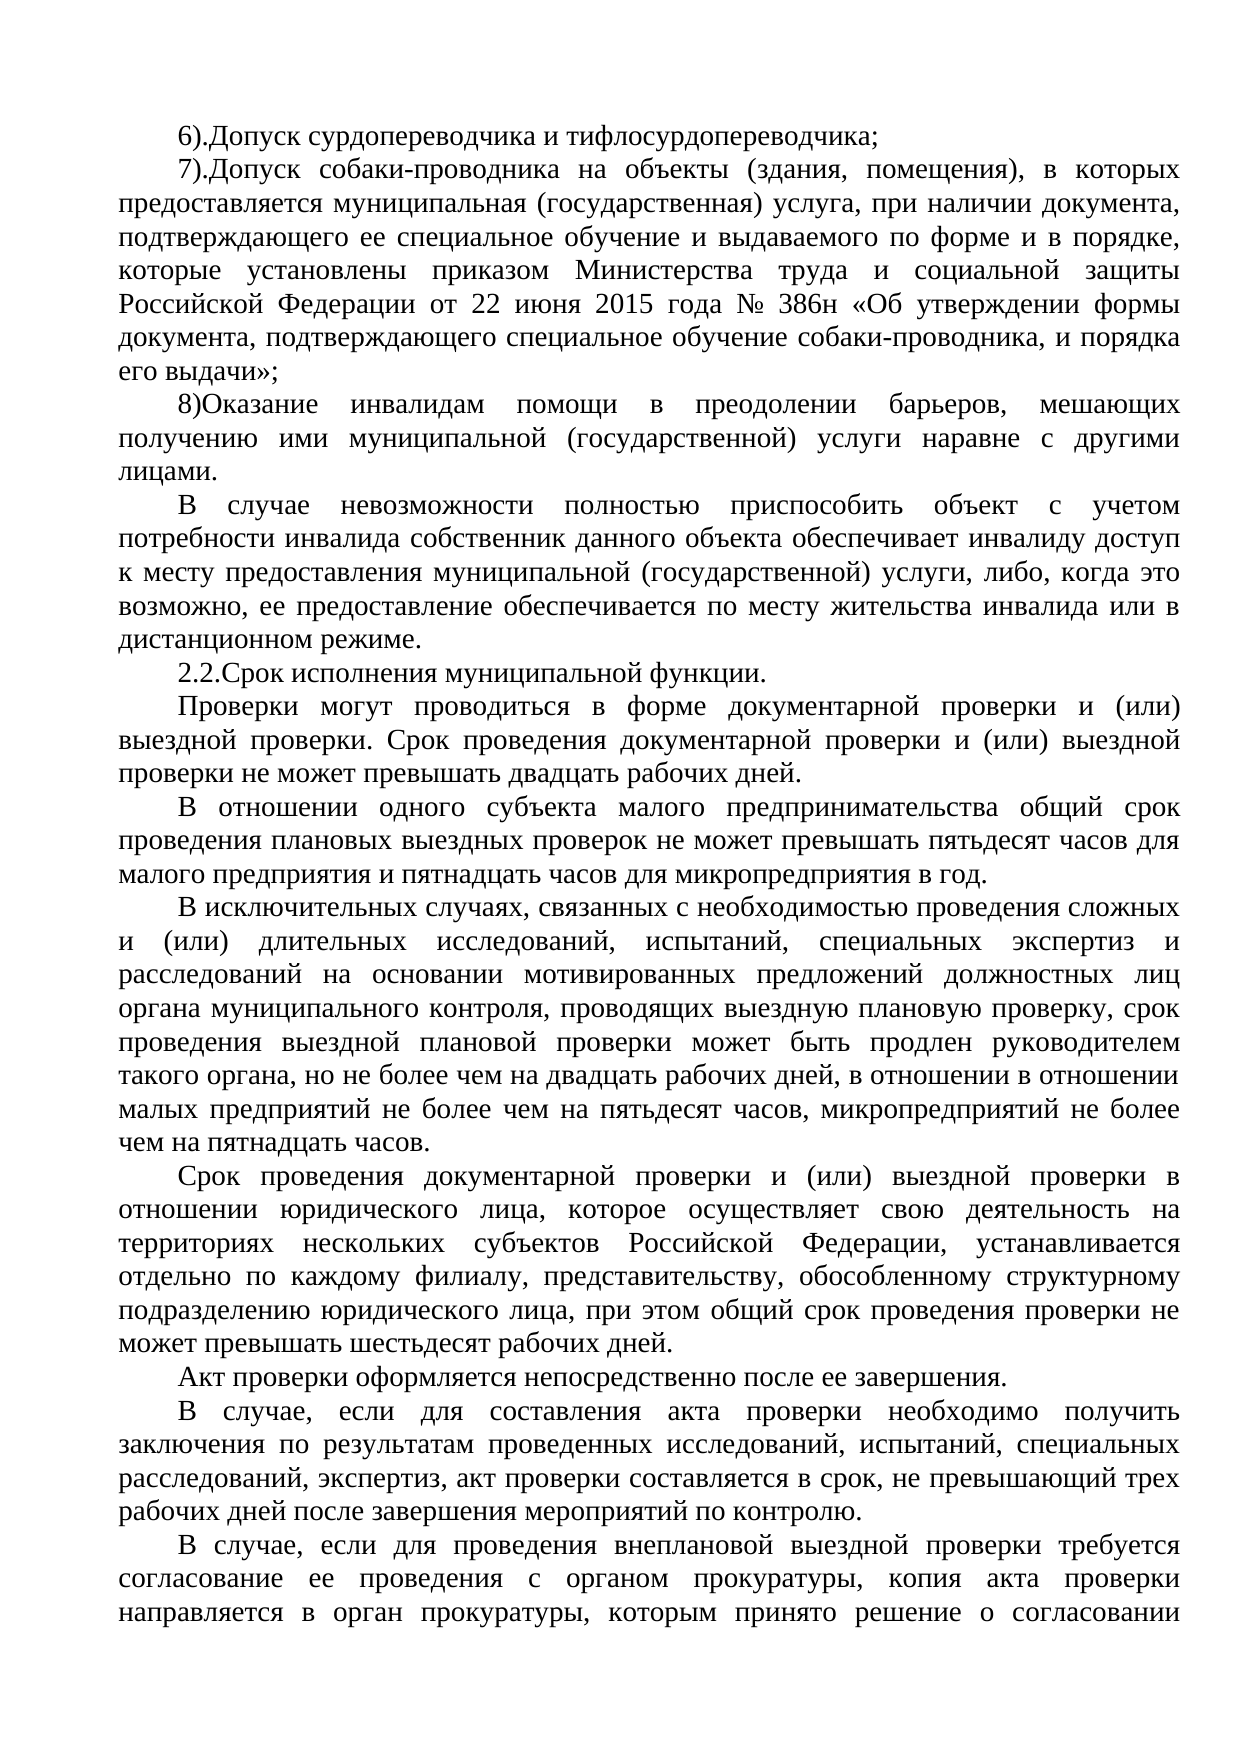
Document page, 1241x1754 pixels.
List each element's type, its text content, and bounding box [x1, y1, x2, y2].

text 8)Оказание инвалидам помощи в преодолении барьеров, мешающих получению ими муниципальной (государственной) услуги наравне с другими лицами. [118, 386, 1181, 487]
text 6).Допуск сурдопереводчика и тифлосурдопереводчика; [118, 118, 1181, 152]
text В исключительных случаях, связанных с необходимостью проведения сложных и (или) длительных исследований, испытаний, специальных экспертиз и расследований на основании мотивированных предложений должностных лиц органа муниципального контроля, проводящих выездную плановую проверку, срок проведения выездной плановой проверки может быть продлен руководителем такого органа, но не более чем на двадцать рабочих дней, в отношении в отношении малых предприятий не более чем на пятьдесят часов, микропредприятий не более чем на пятнадцать часов. [118, 889, 1181, 1158]
text В случае, если для составления акта проверки необходимо получить заключения по результатам проведенных исследований, испытаний, специальных расследований, экспертиз, акт проверки составляется в срок, не превышающий трех рабочих дней после завершения мероприятий по контролю. [118, 1393, 1181, 1527]
text Срок проведения документарной проверки и (или) выездной проверки в отношении юридического лица, которое осуществляет свою деятельность на территориях нескольких субъектов Российской Федерации, устанавливается отдельно по каждому филиалу, представительству, обособленному структурному подразделению юридического лица, при этом общий срок проведения проверки не может превышать шестьдесят рабочих дней. [118, 1158, 1181, 1359]
text 2.2.Срок исполнения муниципальной функции. [118, 655, 1181, 688]
text 7).Допуск собаки-проводника на объекты (здания, помещения), в которых предоставляется муниципальная (государственная) услуга, при наличии документа, подтверждающего ее специальное обучение и выдаваемого по форме и в порядке, которые установлены приказом Министерства труда и социальной защиты Российской Федерации от 22 июня 2015 года № 386н «Об утверждении формы документа, подтверждающего специальное обучение собаки-проводника, и порядка его выдачи»; [118, 152, 1181, 386]
text Проверки могут проводиться в форме документарной проверки и (или) выездной проверки. Срок проведения документарной проверки и (или) выездной проверки не может превышать двадцать рабочих дней. [118, 688, 1181, 789]
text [118, 1527, 1181, 1627]
text В случае невозможности полностью приспособить объект с учетом потребности инвалида собственник данного объекта обеспечивает инвалиду доступ к месту предоставления муниципальной (государственной) услуги, либо, когда это возможно, ее предоставление обеспечивается по месту жительства инвалида или в дистанционном режиме. [118, 487, 1181, 655]
text В отношении одного субъекта малого предпринимательства общий срок проведения плановых выездных проверок не может превышать пятьдесят часов для малого предприятия и пятнадцать часов для микропредприятия в год. [118, 789, 1181, 889]
text Акт проверки оформляется непосредственно после ее завершения. [118, 1359, 1181, 1393]
